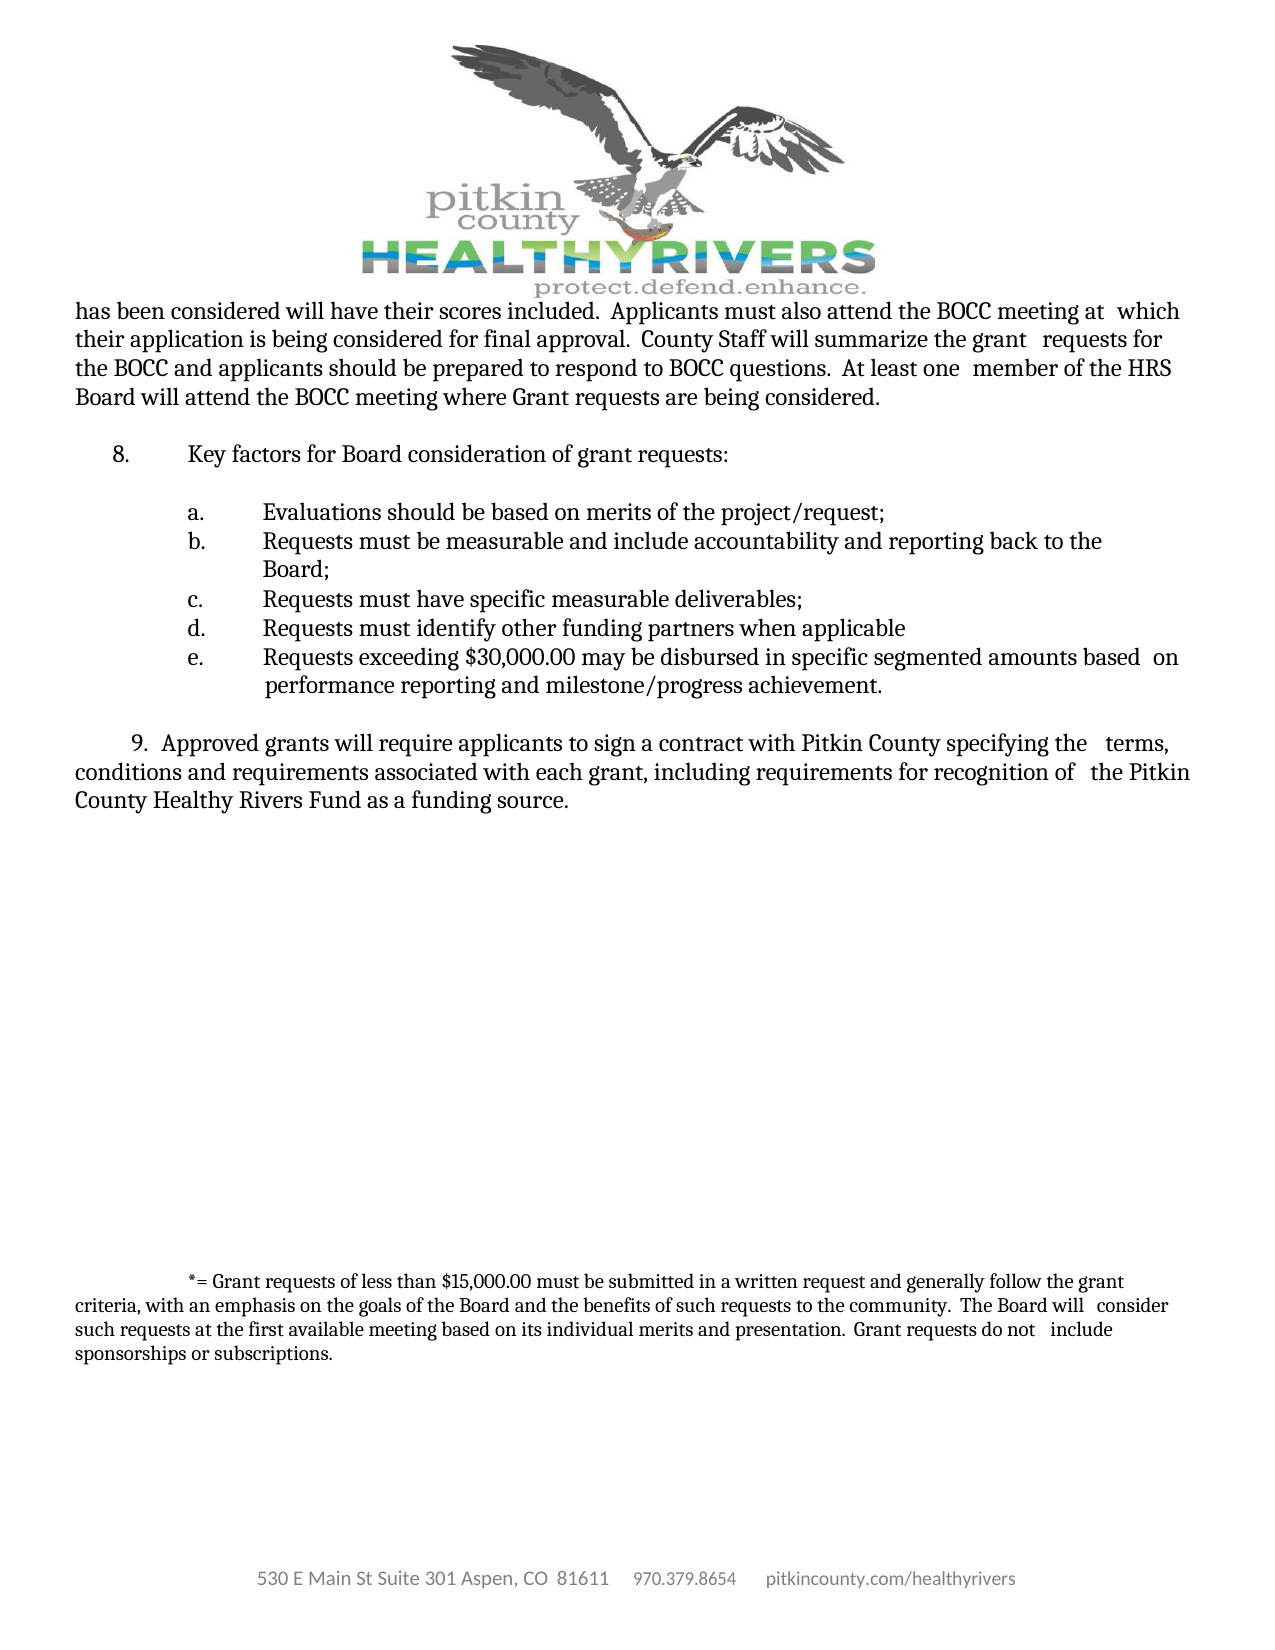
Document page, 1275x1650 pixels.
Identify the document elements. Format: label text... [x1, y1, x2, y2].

list Requests must have specific measurable deliverables; [187, 584, 1210, 613]
list Requests exceeding $30,000.00 may be disbursed in specific segmented amounts based on performance reporting and milestone/progress achievement. [187, 643, 1192, 700]
list Approved grants will require applicants to sign a contract with Pitkin County specifying the terms, conditions and requirements associated with each grant, including requirements for recognition of the Pitkin County Healthy Rivers Fund as a funding source. [75, 729, 1192, 815]
list Requests must identify other funding partners when applicable [187, 613, 1210, 643]
text *= Grant requests of less than $15,000.00 must be submitted in a written request and generally follow the grant criteria, with an emphasis on the goals of the Board and the benefits of such requests to the community. The Board will consider such requests at the first available meeting based on its individual merits and presentation. Grant requests do not include sponsorships or subscriptions. [75, 1270, 1192, 1366]
list Evaluations should be based on merits of the project/request; [187, 498, 1210, 527]
list Requests must be measurable and include accountability and reporting back to the Board; [187, 527, 1143, 584]
list Key factors for Board consideration of grant requests: [112, 440, 1210, 469]
picture [362, 45, 876, 297]
text has been considered will have their scores included. Applicants must also attend the BOCC meeting at which their application is being considered for final approval. County Staff will summarize the grant requests for the BOCC and applicants should be prepared to respond to BOCC questions. At least one member of the HRS Board will attend the BOCC meeting where Grant requests are being considered. [75, 297, 1192, 412]
